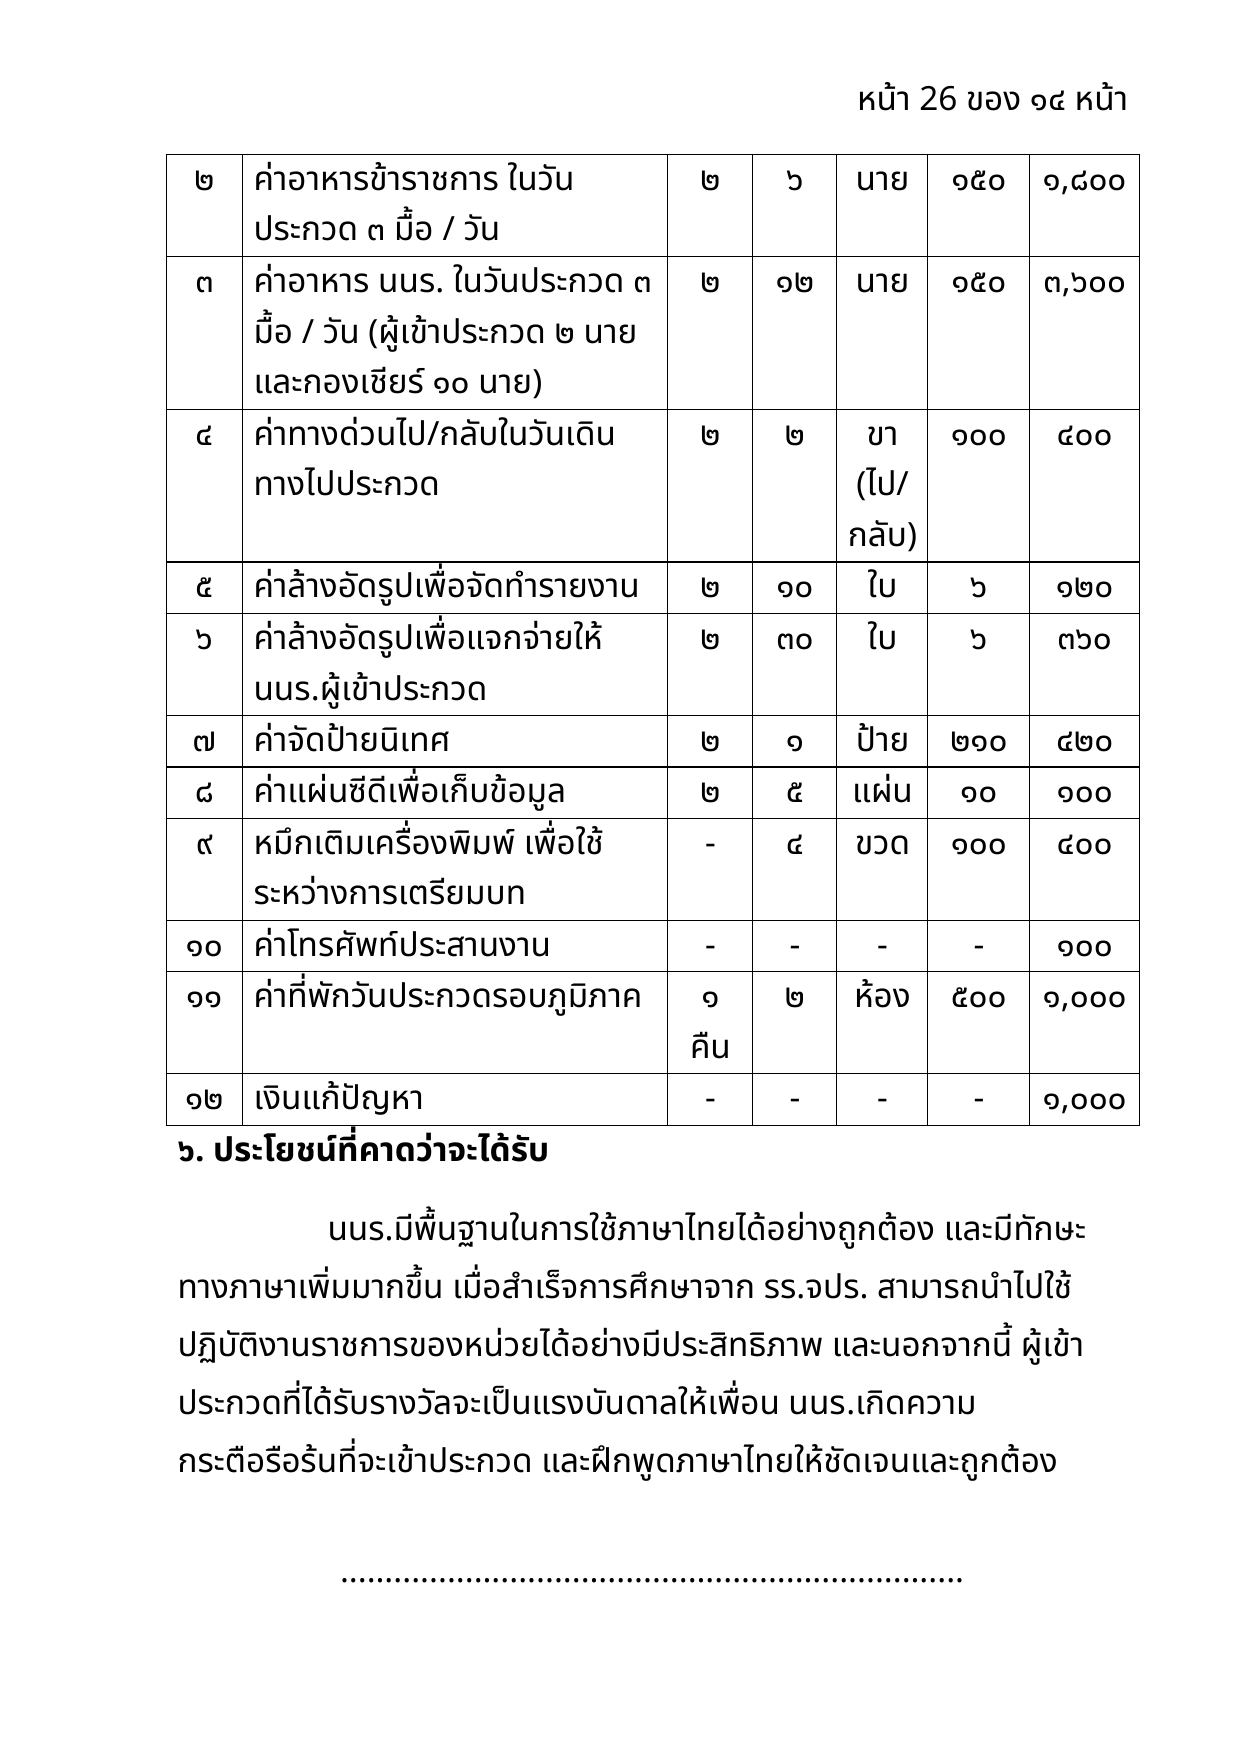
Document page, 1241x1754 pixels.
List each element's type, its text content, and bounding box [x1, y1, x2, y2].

table_cell ๔ [753, 819, 836, 920]
table_cell ๒ [167, 155, 242, 256]
table_cell ๗ [167, 716, 242, 766]
table_cell ค่าทางด่วนไป/กลับในวันเดินทางไปประกวด [243, 410, 667, 561]
table_cell ๒ [668, 155, 752, 256]
table_cell ๑ [753, 716, 836, 766]
table_cell แผ่น [837, 768, 927, 818]
table_cell ๒ [753, 410, 836, 561]
table_cell ค่าโทรศัพท์ประสานงาน [243, 921, 667, 971]
table_cell ค่าที่พักวันประกวดรอบภูมิภาค [243, 972, 667, 1073]
table_cell ๑,๐๐๐ [1030, 1074, 1139, 1125]
table_cell - [753, 921, 836, 971]
table_cell ขวด [837, 819, 927, 920]
table_cell ๑๕๐ [928, 257, 1029, 409]
table_cell ๓๐ [753, 614, 836, 715]
table_cell ๑๕๐ [928, 155, 1029, 256]
table_cell ๑,๐๐๐ [1030, 972, 1139, 1073]
table_cell ๓ [167, 257, 242, 409]
table_cell ๒ [668, 410, 752, 561]
table_cell ค่าล้างอัดรูปเพื่อจัดทำรายงาน [243, 563, 667, 613]
table_cell ๖ [928, 614, 1029, 715]
table_cell ๔๒๐ [1030, 716, 1139, 766]
table_cell ๑ คืน [668, 972, 752, 1073]
table_cell ๑๐ [753, 563, 836, 613]
table_cell ใบ [837, 614, 927, 715]
table_cell ๓๖๐ [1030, 614, 1139, 715]
table_cell ๑๐ [167, 921, 242, 971]
table_cell ๒ [668, 563, 752, 613]
table_cell ๒ [668, 768, 752, 818]
text ๖. ประโยชน์ที่คาดว่าจะได้รับ [177, 1126, 1128, 1176]
table_cell ๑๐๐ [928, 410, 1029, 561]
table_cell ๑๐ [928, 768, 1029, 818]
table_cell นาย [837, 155, 927, 256]
table_cell ๒ [668, 614, 752, 715]
text นนร.มีพื้นฐานในการใช้ภาษาไทยได้อย่างถูกต้อง และมีทักษะทางภาษาเพิ่มมากขึ้น เมื่อสำเร็จการศึกษาจาก รร.จปร. สามารถนำไปใช้ปฏิบัติงานราชการของหน่วยได้อย่างมีประสิทธิภาพ และนอกจากนี้ ผู้เข้าประกวดที่ได้รับรางวัลจะเป็นแรงบันดาลให้เพื่อน นนร.เกิดความกระตือรือร้นที่จะเข้าประกวด และฝึกพูดภาษาไทยให้ชัดเจนและถูกต้อง [177, 1205, 1128, 1487]
table_cell - [928, 921, 1029, 971]
table_cell ค่าอาหารข้าราชการ ในวันประกวด ๓ มื้อ / วัน [243, 155, 667, 256]
table_cell ๔ [167, 410, 242, 561]
table_cell ๖ [167, 614, 242, 715]
table_cell ๒ [753, 972, 836, 1073]
table_cell - [753, 1074, 836, 1125]
table_cell - [668, 1074, 752, 1125]
table_cell ๑๒ [753, 257, 836, 409]
table_cell ค่าจัดป้ายนิเทศ [243, 716, 667, 766]
table_cell ๒ [668, 257, 752, 409]
table_cell ๑๐๐ [928, 819, 1029, 920]
table_cell ค่าแผ่นซีดีเพื่อเก็บข้อมูล [243, 768, 667, 818]
table_cell ๑๑ [167, 972, 242, 1073]
text ...................................................................... [177, 1547, 1128, 1592]
table_cell ๑๒๐ [1030, 563, 1139, 613]
table_cell ๔๐๐ [1030, 819, 1139, 920]
table_cell ขา (ไป/กลับ) [837, 410, 927, 561]
table_cell เงินแก้ปัญหา [243, 1074, 667, 1125]
table_cell ๑๐๐ [1030, 921, 1139, 971]
table_cell ๑๒ [167, 1074, 242, 1125]
table_cell ๕๐๐ [928, 972, 1029, 1073]
table_cell ๑๐๐ [1030, 768, 1139, 818]
table_cell ๙ [167, 819, 242, 920]
table_cell ๓,๖๐๐ [1030, 257, 1139, 409]
table_cell ป้าย [837, 716, 927, 766]
table_cell หมึกเติมเครื่องพิมพ์ เพื่อใช้ระหว่างการเตรียมบท [243, 819, 667, 920]
table_cell - [837, 1074, 927, 1125]
table_cell ๒ [668, 716, 752, 766]
table_cell ๖ [928, 563, 1029, 613]
table_cell ค่าอาหาร นนร. ในวันประกวด ๓ มื้อ / วัน (ผู้เข้าประกวด ๒ นาย และกองเชียร์ ๑๐ นาย) [243, 257, 667, 409]
table_cell ๒๑๐ [928, 716, 1029, 766]
table_cell ๘ [167, 768, 242, 818]
table_cell ๕ [167, 563, 242, 613]
table_cell ๔๐๐ [1030, 410, 1139, 561]
table_cell ค่าล้างอัดรูปเพื่อแจกจ่ายให้ นนร.ผู้เข้าประกวด [243, 614, 667, 715]
table_cell ๕ [753, 768, 836, 818]
table_cell - [668, 819, 752, 920]
table_cell นาย [837, 257, 927, 409]
table_cell ๑,๘๐๐ [1030, 155, 1139, 256]
table_cell ใบ [837, 563, 927, 613]
table_cell - [668, 921, 752, 971]
table_cell ห้อง [837, 972, 927, 1073]
table_cell - [837, 921, 927, 971]
table_cell ๖ [753, 155, 836, 256]
table_cell - [928, 1074, 1029, 1125]
